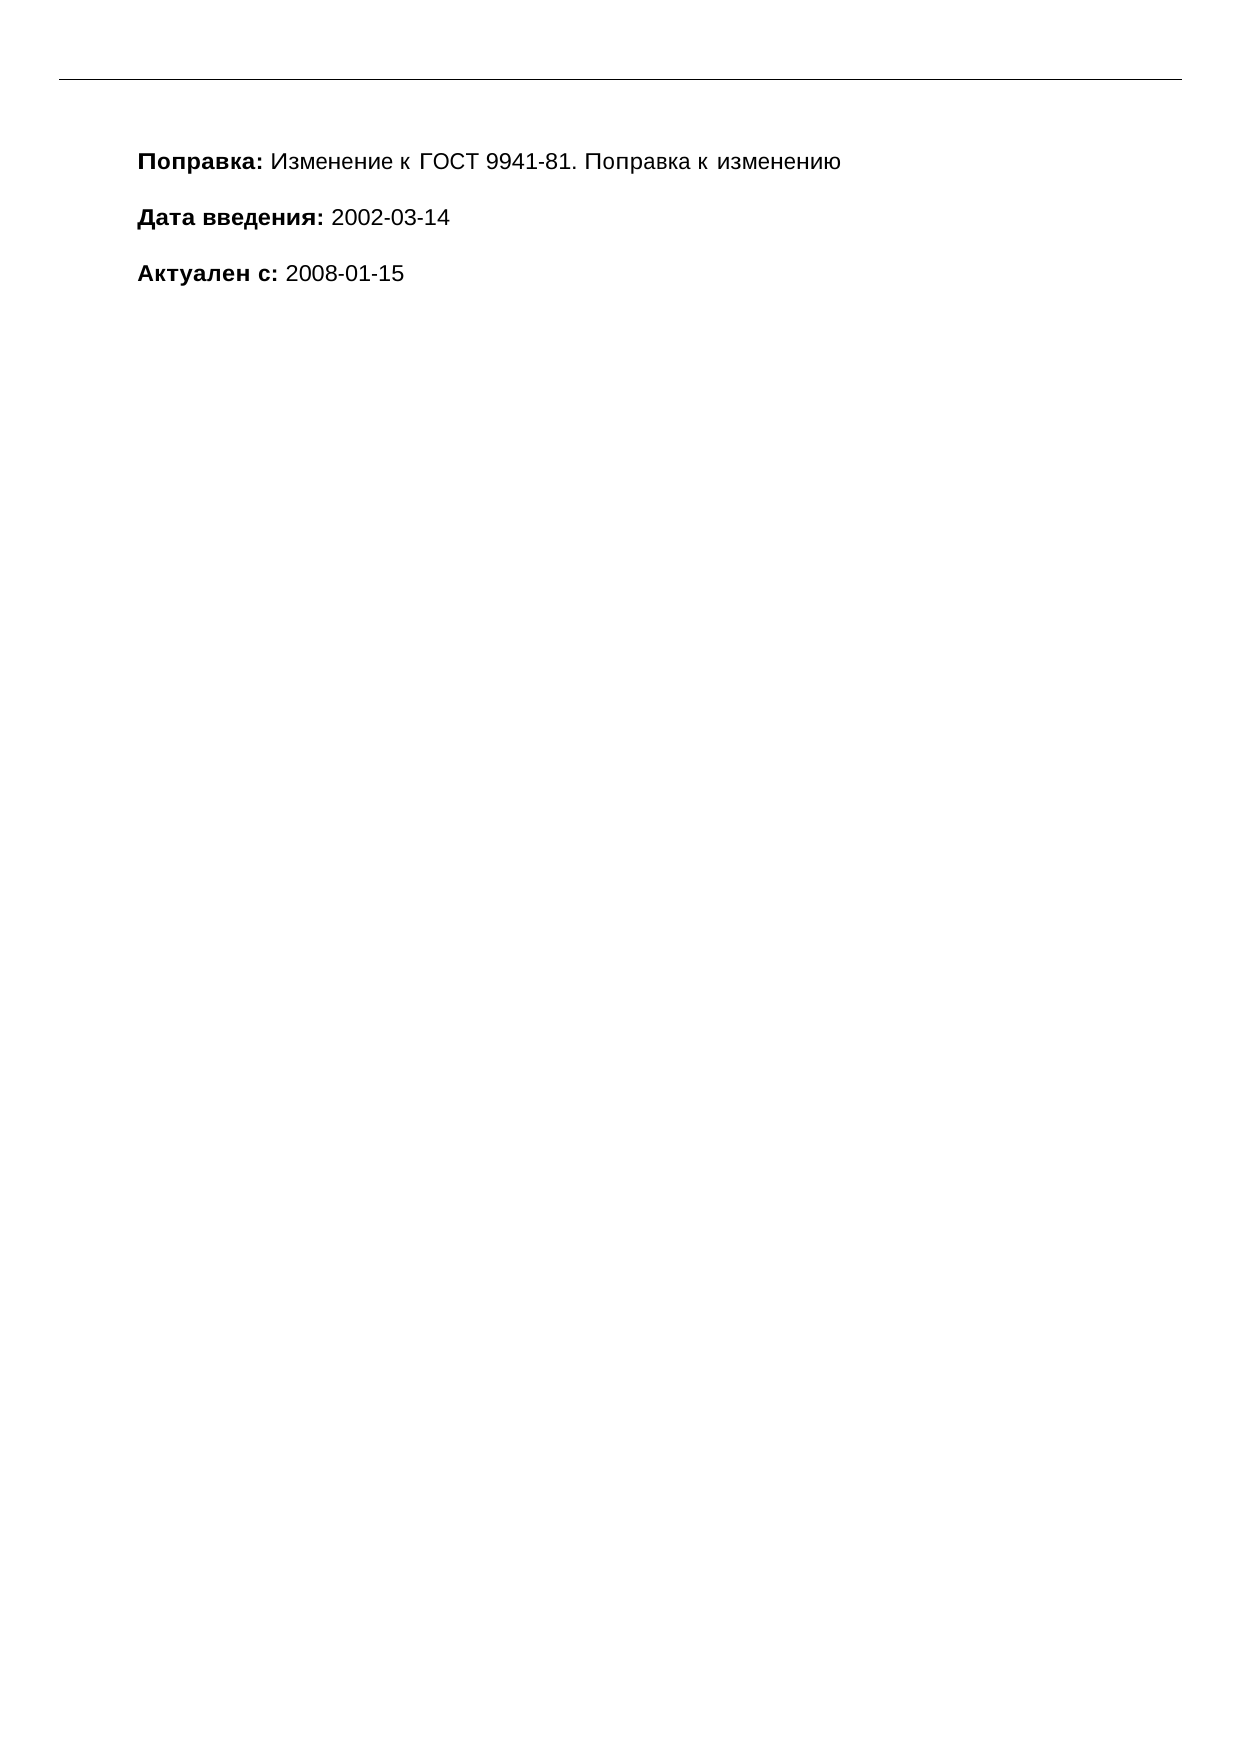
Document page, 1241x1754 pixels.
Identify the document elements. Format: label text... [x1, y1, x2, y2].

text Актуален с: 2008-01-15 [137, 260, 1183, 286]
text Поправка: Изменение к ГОСТ 9941-81. Поправка к изменению [137, 148, 1183, 174]
text Дата введения: 2002-03-14 [137, 204, 1183, 230]
